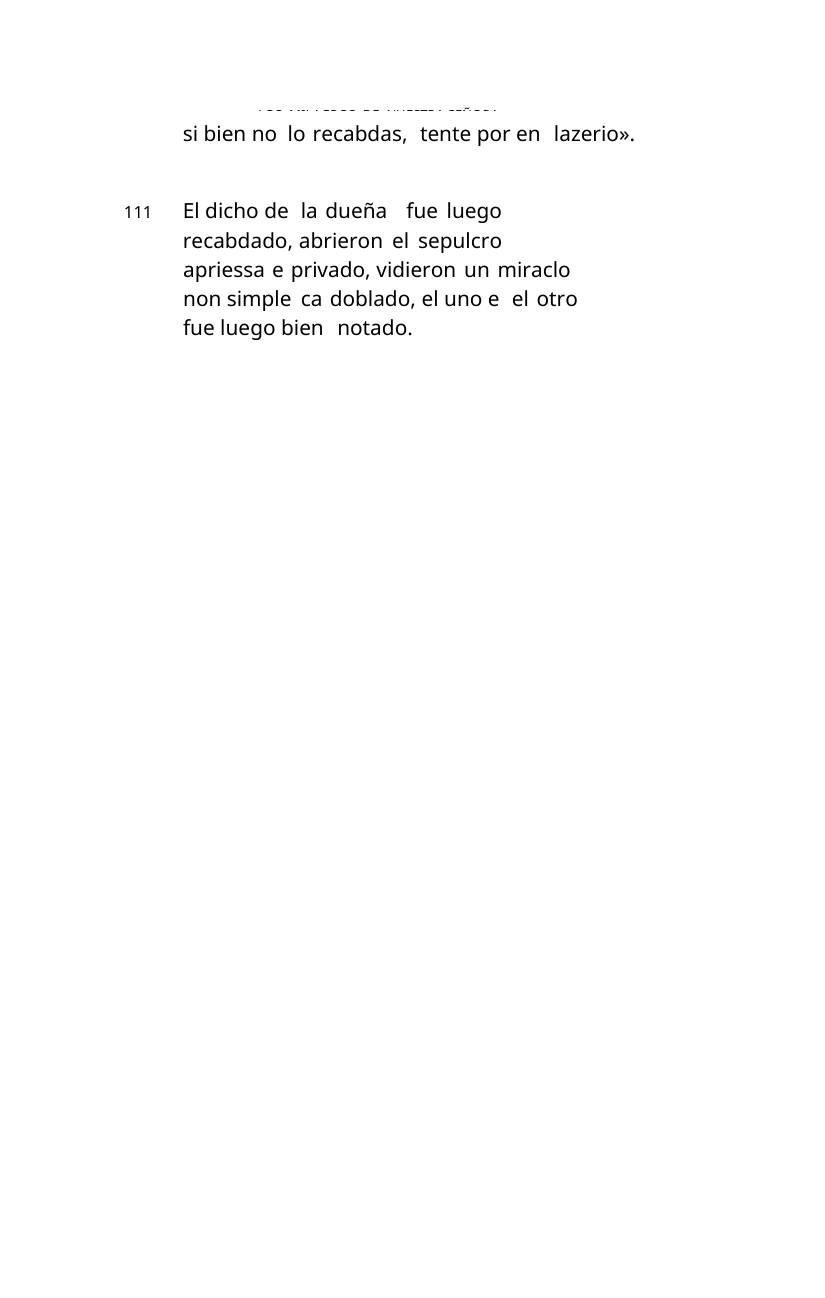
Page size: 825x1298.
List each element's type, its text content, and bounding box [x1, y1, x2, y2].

text si bien no lo recabdas, tente por en lazerio». [183, 121, 668, 147]
list El dicho de la dueña fue luego recabdado, abrieron el sepulcro apriessa e privado, vidieron un miraclo non simple ca doblado, el uno e el otro fue luego bien notado. [124, 196, 618, 342]
